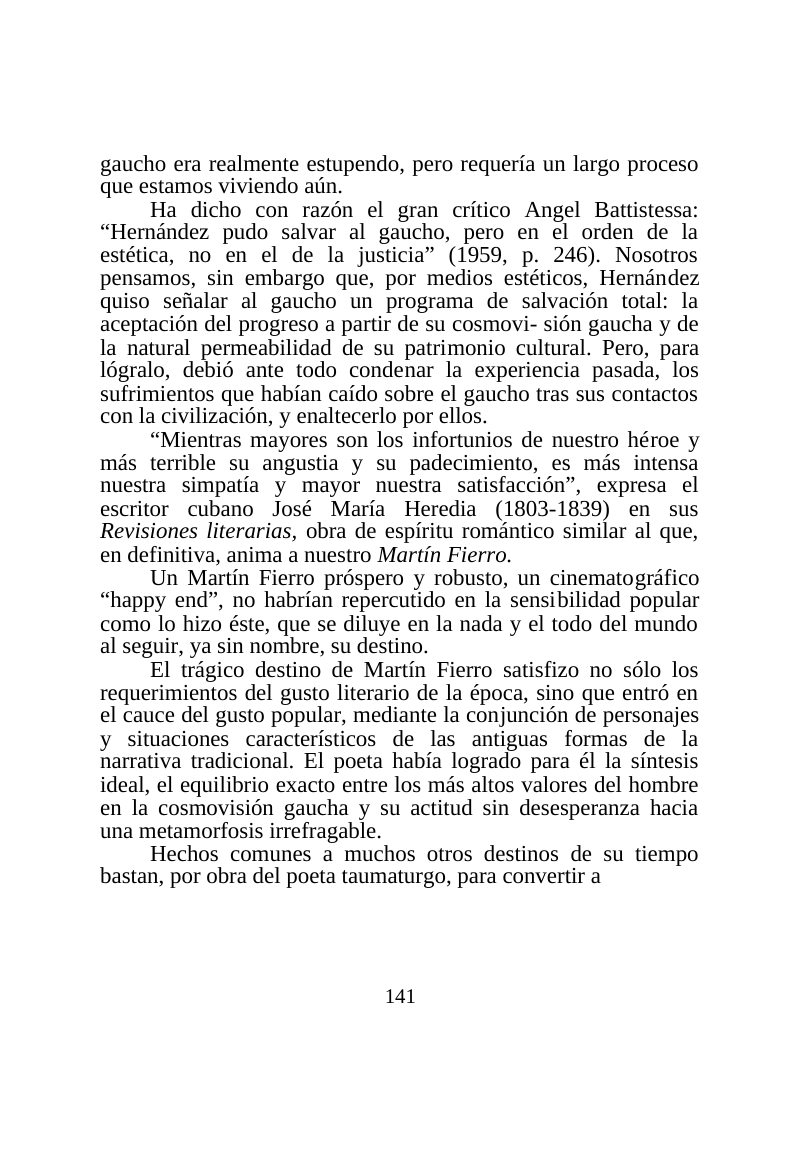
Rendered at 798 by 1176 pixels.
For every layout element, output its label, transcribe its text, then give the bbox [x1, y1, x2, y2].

text Un Martín Fierro próspero y robusto, un cinematográfico “happy end”, no habrían repercutido en la sensibilidad popular como lo hizo éste, que se diluye en la nada y el todo del mundo al seguir, ya sin nombre, su destino. [100, 567, 699, 659]
text El trágico destino de Martín Fierro satisfizo no sólo los requerimientos del gusto literario de la época, sino que entró en el cauce del gusto popular, mediante la conjunción de personajes y situaciones característicos de las antiguas formas de la narrativa tradicional. El poeta había logrado para él la síntesis ideal, el equilibrio exacto entre los más altos valores del hombre en la cosmovisión gaucha y su actitud sin desesperanza hacia una metamorfosis irrefragable. [100, 659, 699, 843]
text gaucho era realmente estupendo, pero requería un largo proceso que estamos viviendo aún. [100, 153, 699, 199]
text Hechos comunes a muchos otros destinos de su tiempo bastan, por obra del poeta taumaturgo, para convertir a [100, 843, 699, 889]
text 141 [384, 984, 416, 1008]
text Ha dicho con razón el gran crítico Angel Battistessa: “Hernández pudo salvar al gaucho, pero en el orden de la estética, no en el de la justicia” (1959, p. 246). Nosotros pensamos, sin embargo que, por medios estéticos, Hernández quiso señalar al gaucho un programa de salvación total: la aceptación del progreso a partir de su cosmovi- sión gaucha y de la natural permeabilidad de su patrimonio cultural. Pero, para lógralo, debió ante todo condenar la experiencia pasada, los sufrimientos que habían caído sobre el gaucho tras sus contactos con la civilización, y enaltecerlo por ellos. [100, 199, 699, 429]
text “Mientras mayores son los infortunios de nuestro héroe y más terrible su angustia y su padecimiento, es más intensa nuestra simpatía y mayor nuestra satisfacción”, expresa el escritor cubano José María Heredia (1803-1839) en sus Revisiones literarias, obra de espíritu romántico similar al que, en definitiva, anima a nuestro Martín Fierro. [100, 429, 699, 567]
